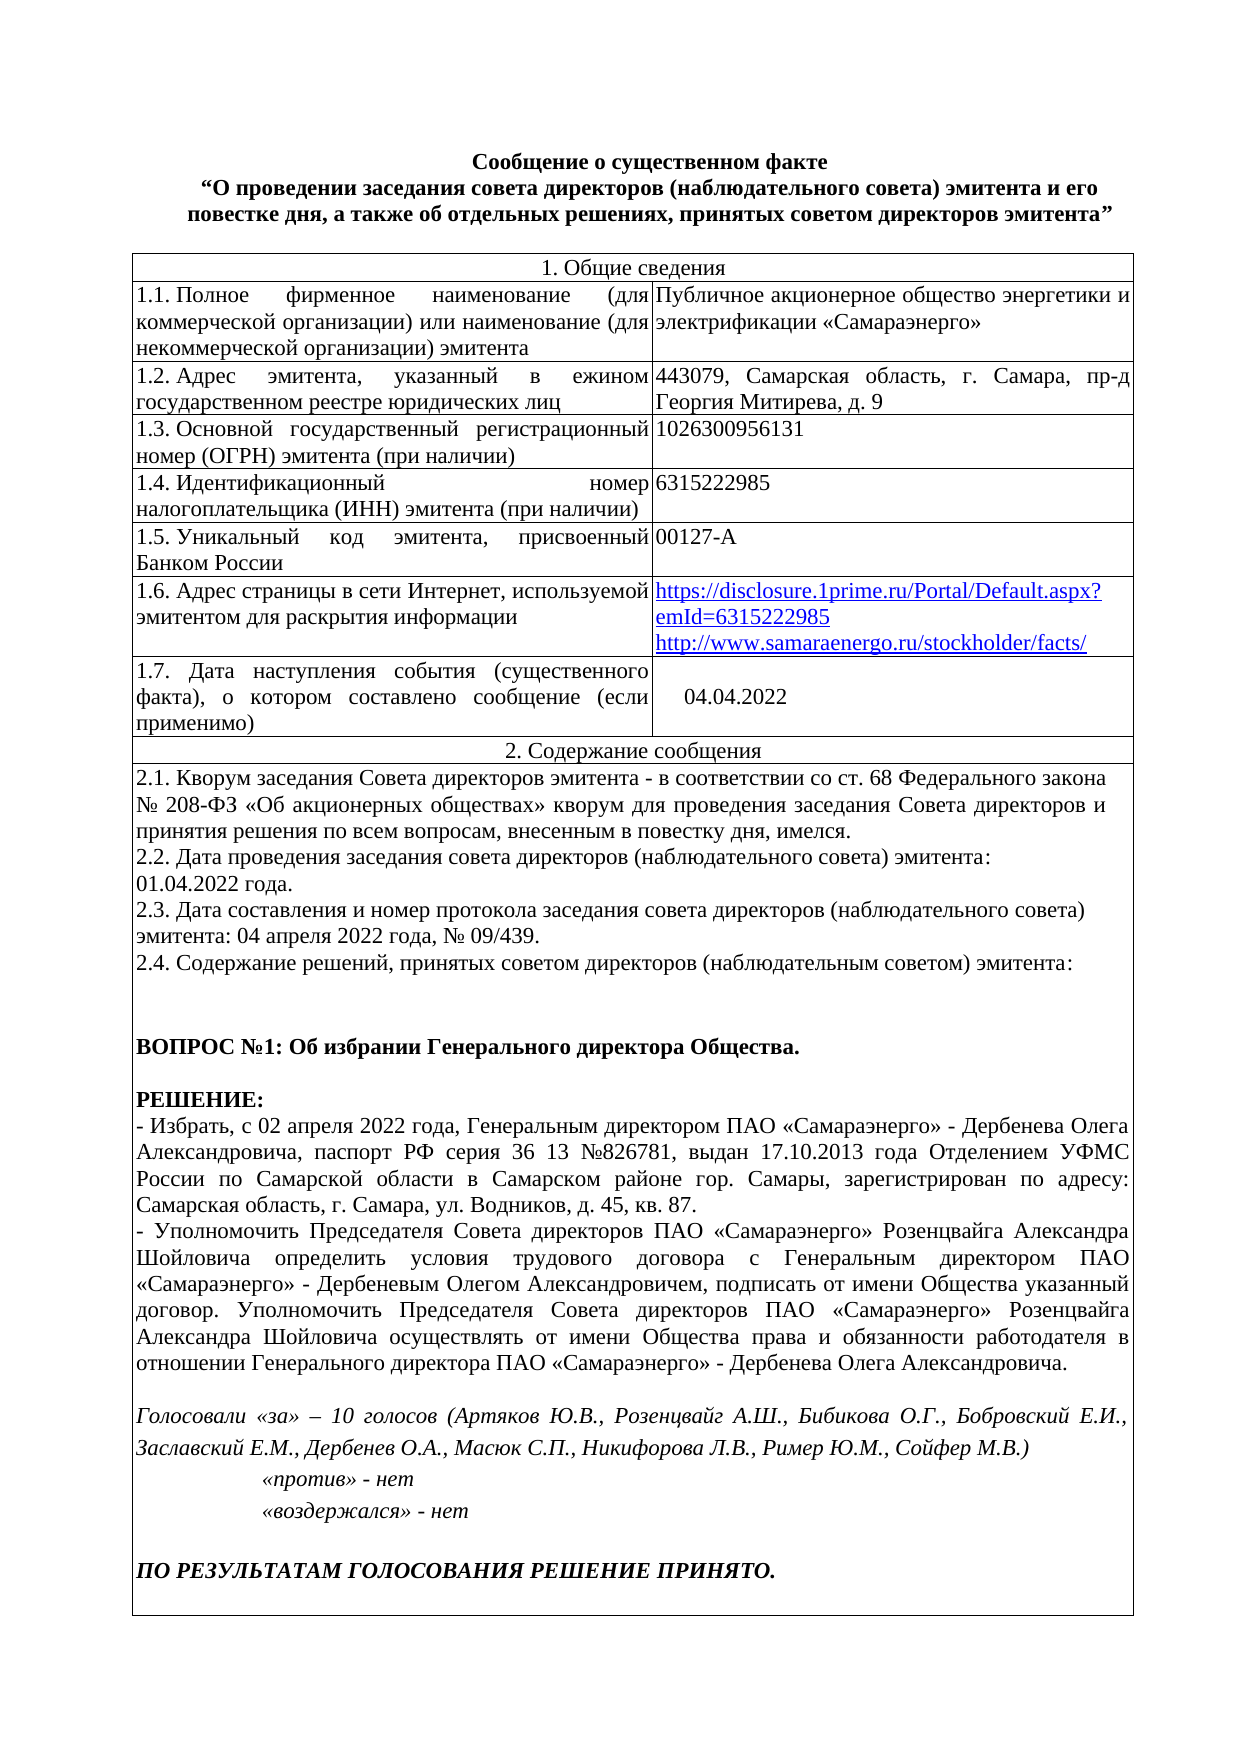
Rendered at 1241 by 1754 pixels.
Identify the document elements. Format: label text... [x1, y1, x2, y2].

table_cell 2. Содержание сообщения [133, 737, 1133, 763]
table_cell Публичное акционерное общество энергетики и электрификации «Самараэнерго» [653, 282, 1133, 361]
table_cell 1.5. Уникальный код эмитента, присвоенный Банком России [133, 523, 652, 576]
table_cell 1.1. Полное фирменное наименование (для коммерческой организации) или наименование (для некоммерческой организации) эмитента [133, 282, 652, 361]
table_cell 1.6. Адрес страницы в сети Интернет, используемой эмитентом для раскрытия информации [133, 577, 652, 656]
table_cell 1.3. Основной государственный регистрационный номер (ОГРН) эмитента (при наличии) [133, 415, 652, 468]
table_cell 1.2. Адрес эмитента, указанный в ежином государственном реестре юридических лиц [133, 362, 652, 414]
table_cell 00127-А [653, 523, 1133, 576]
text Сообщение о существенном факте “О проведении заседания совета директоров (наблюдательного совета) эмитента и его повестке дня, а также об отдельных решениях, принятых советом директоров эмитента” [177, 148, 1122, 227]
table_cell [133, 764, 1133, 1615]
table_cell 1.7. Дата наступления события (существенного факта), о котором составлено сообщение (если применимо) [133, 657, 652, 736]
table_cell 6315222985 [653, 469, 1133, 522]
table_cell 1026300956131 [653, 415, 1133, 468]
table_cell 1.4. Идентификационный номер налогоплательщика (ИНН) эмитента (при наличии) [133, 469, 652, 522]
table_header 1. Общие сведения [133, 254, 1133, 281]
table_cell https://disclosure.1prime.ru/Portal/Default.aspx?emId=6315222985 http://www.samaraenergo.ru/stockholder/facts/ [653, 577, 1133, 656]
table_cell 04.04.2022 [653, 657, 1133, 736]
table_cell 443079, Самарская область, г. Самара, пр-д Георгия Митирева, д. 9 [653, 362, 1133, 414]
